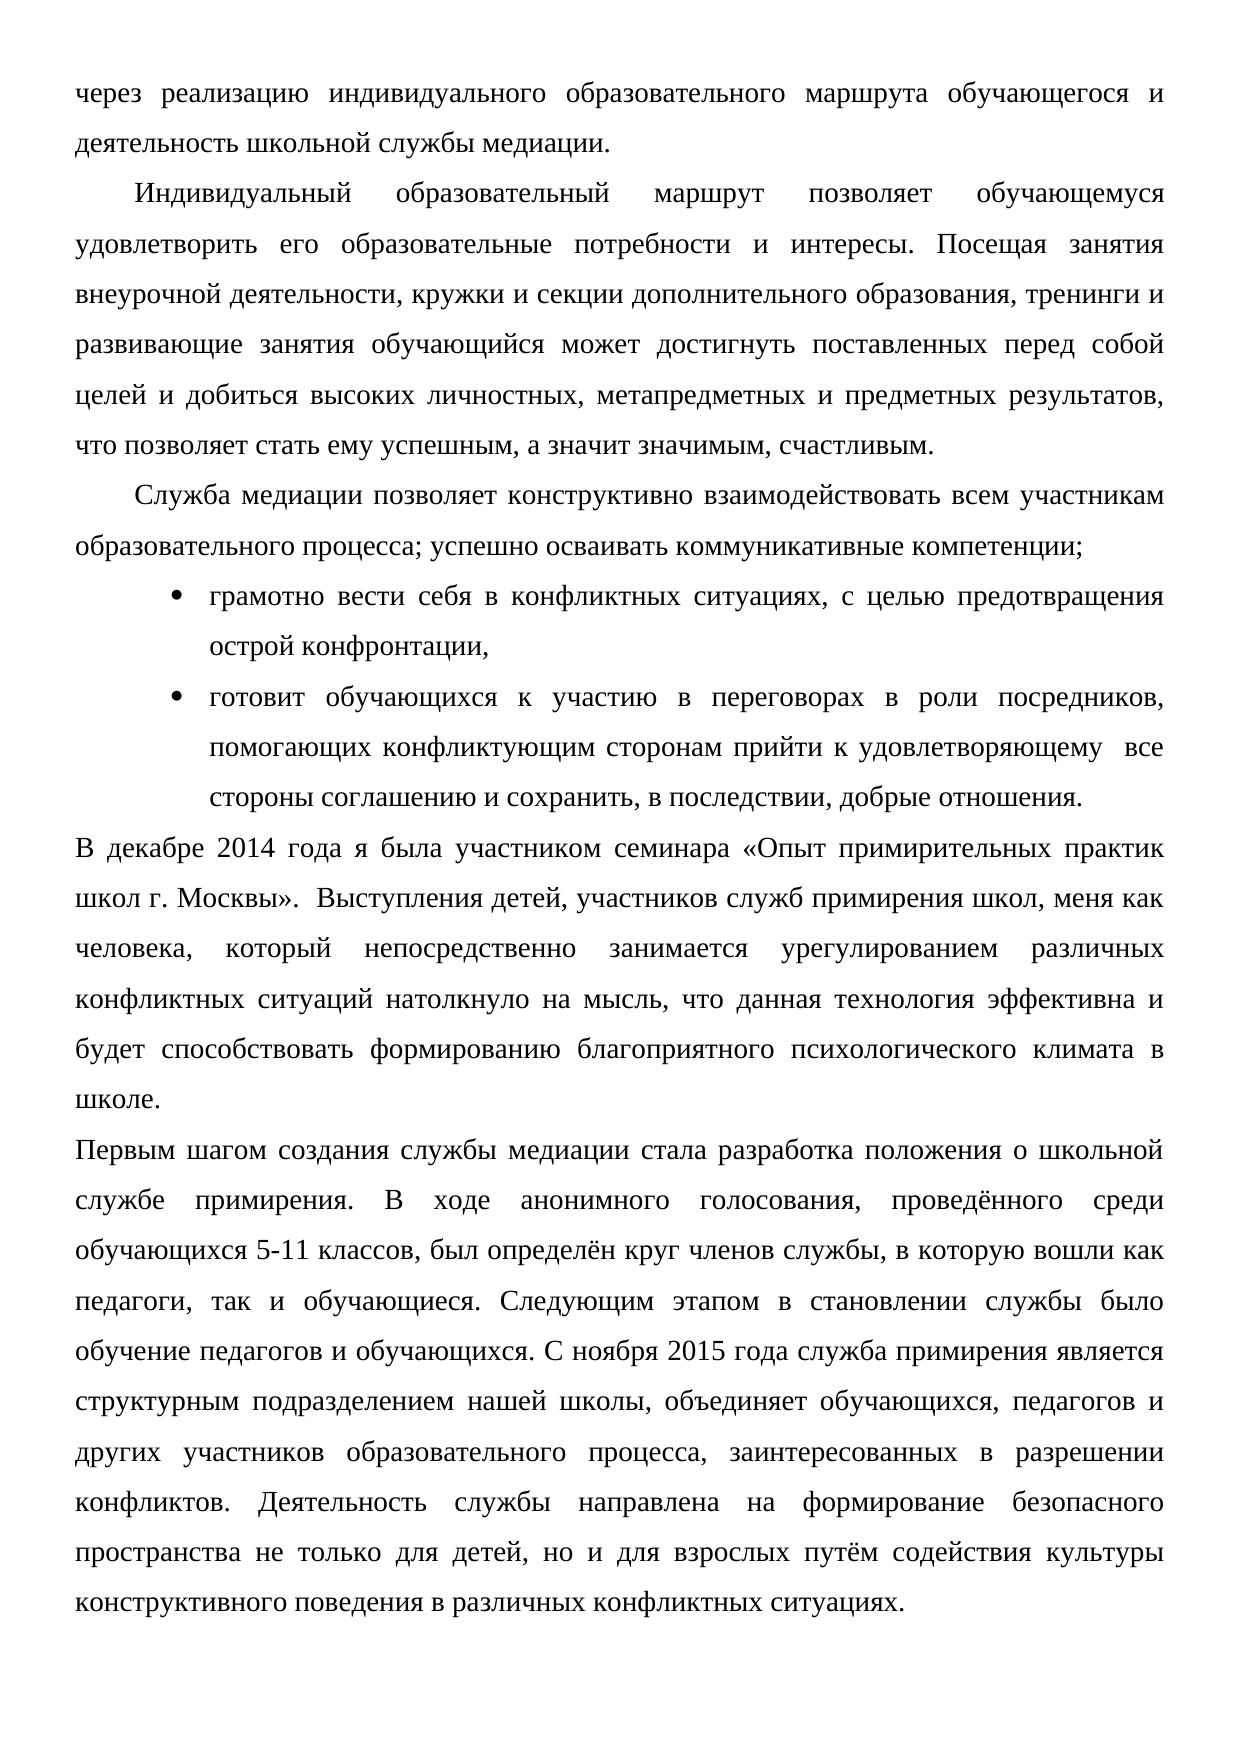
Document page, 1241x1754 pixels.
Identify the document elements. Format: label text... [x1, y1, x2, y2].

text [75, 75, 1165, 159]
text Служба медиации позволяет конструктивно взаимодействовать всем участникам образовательного процесса; успешно осваивать коммуникативные компетенции; [75, 477, 1165, 561]
list готовит обучающихся к участию в переговорах в роли посредников, помогающих конфликтующим сторонам прийти к удовлетворяющему все стороны соглашению и сохранить, в последствии, добрые отношения. [172, 679, 1165, 813]
text Первым шагом создания службы медиации стала разработка положения о школьной службе примирения. В ходе анонимного голосования, проведённого среди обучающихся 5-11 классов, был определён круг членов службы, в которую вошли как педагоги, так и обучающиеся. Следующим этапом в становлении службы было обучение педагогов и обучающихся. С ноября 2015 года служба примирения является структурным подразделением нашей школы, объединяет обучающихся, педагогов и других участников образовательного процесса, заинтересованных в разрешении конфликтов. Деятельность службы направлена на формирование безопасного пространства не только для детей, но и для взрослых путём содействия культуры конструктивного поведения в различных конфликтных ситуациях. [75, 1132, 1165, 1618]
text В декабре 2014 года я была участником семинара «Опыт примирительных практик школ г. Москвы». Выступления детей, участников служб примирения школ, меня как человека, который непосредственно занимается урегулированием различных конфликтных ситуаций натолкнуло на мысль, что данная технология эффективна и будет способствовать формированию благоприятного психологического климата в школе. [75, 830, 1165, 1115]
list грамотно вести себя в конфликтных ситуациях, с целью предотвращения острой конфронтации, [172, 578, 1165, 662]
text Индивидуальный образовательный маршрут позволяет обучающемуся удовлетворить его образовательные потребности и интересы. Посещая занятия внеурочной деятельности, кружки и секции дополнительного образования, тренинги и развивающие занятия обучающийся может достигнуть поставленных перед собой целей и добиться высоких личностных, метапредметных и предметных результатов, что позволяет стать ему успешным, а значит значимым, счастливым. [75, 176, 1165, 461]
